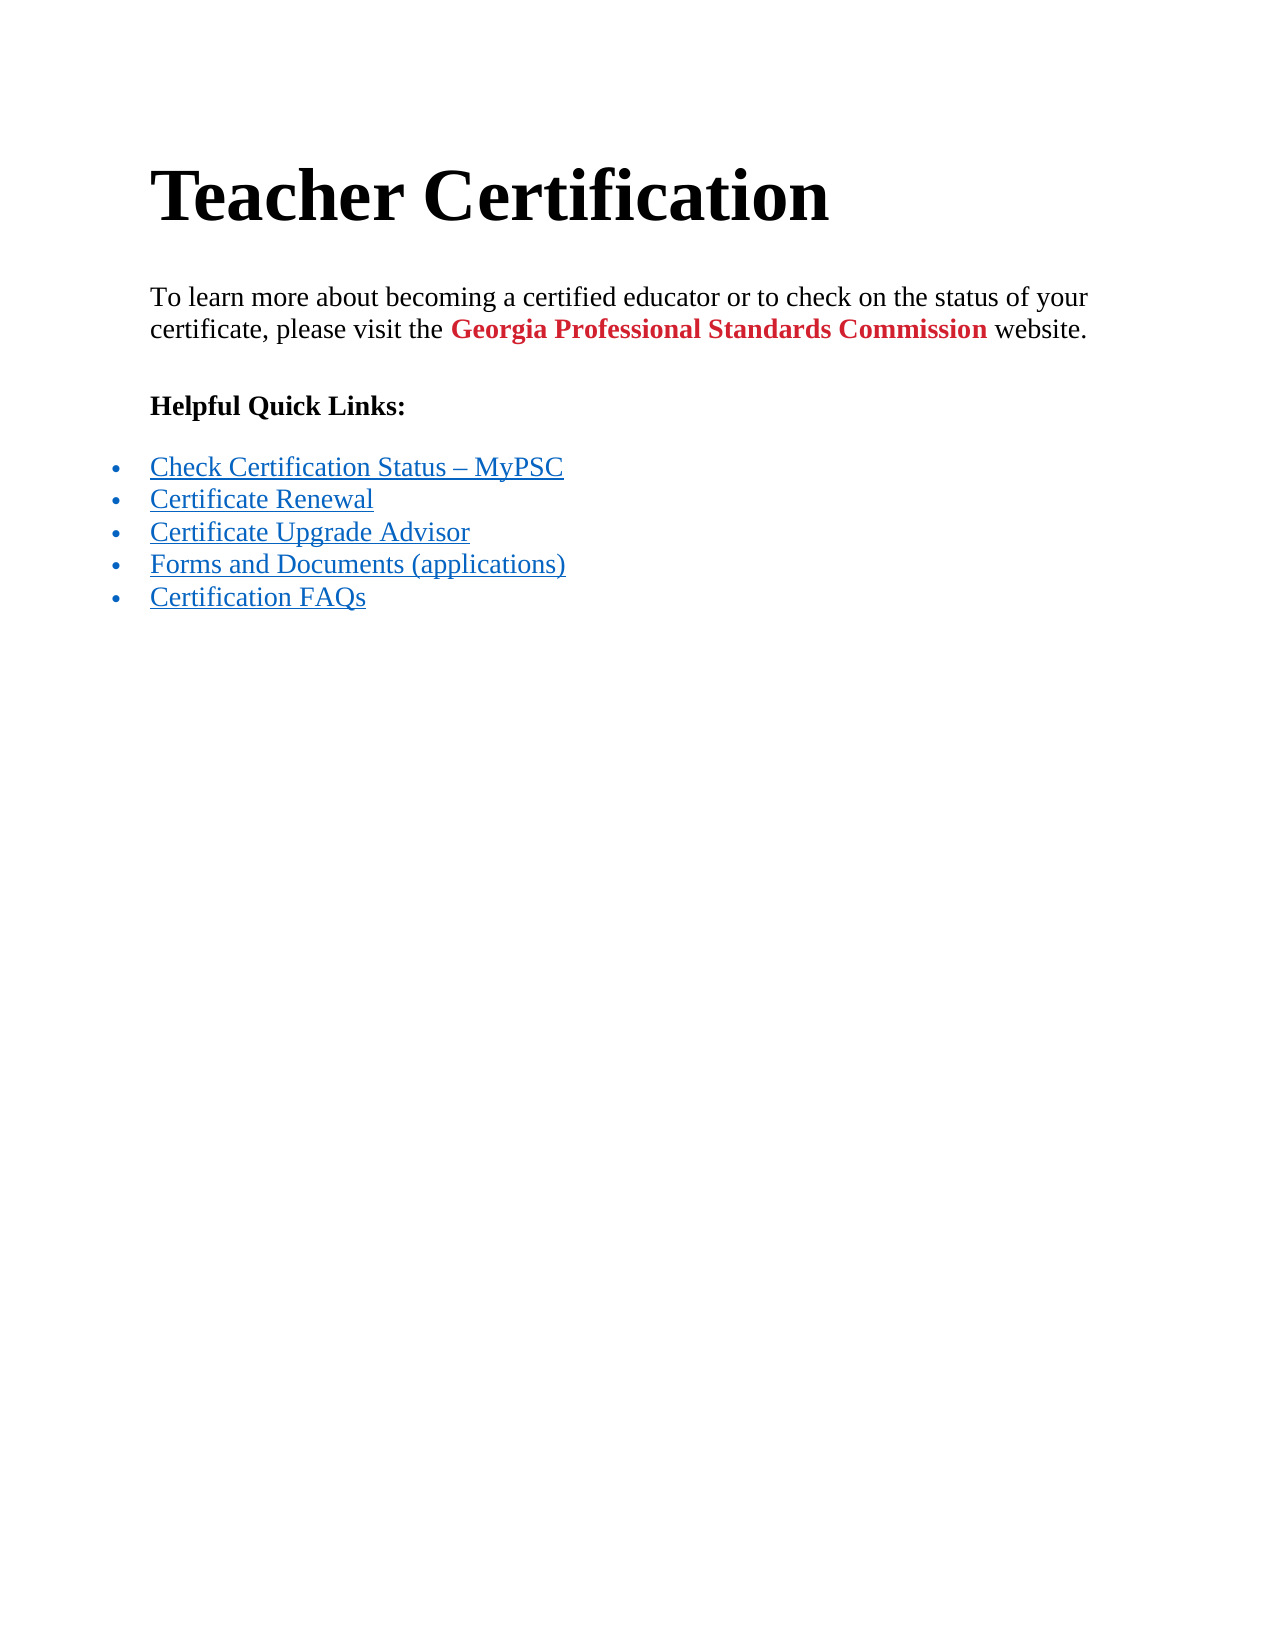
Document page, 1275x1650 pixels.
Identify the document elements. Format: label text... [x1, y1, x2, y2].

list Certificate Renewal [112, 482, 1125, 515]
list Check Certification Status – MyPSC [112, 450, 1125, 482]
list Certification FAQs [112, 580, 1125, 612]
list Forms and Documents (applications) [112, 547, 1125, 580]
text Helpful Quick Links: [150, 388, 1125, 421]
list Certificate Upgrade Advisor [112, 515, 1125, 547]
text Teacher Certification [150, 150, 1125, 236]
text To learn more about becoming a certified educator or to check on the status of your certificate, please visit the Georgia Professional Standards Commission website. [150, 280, 1125, 345]
